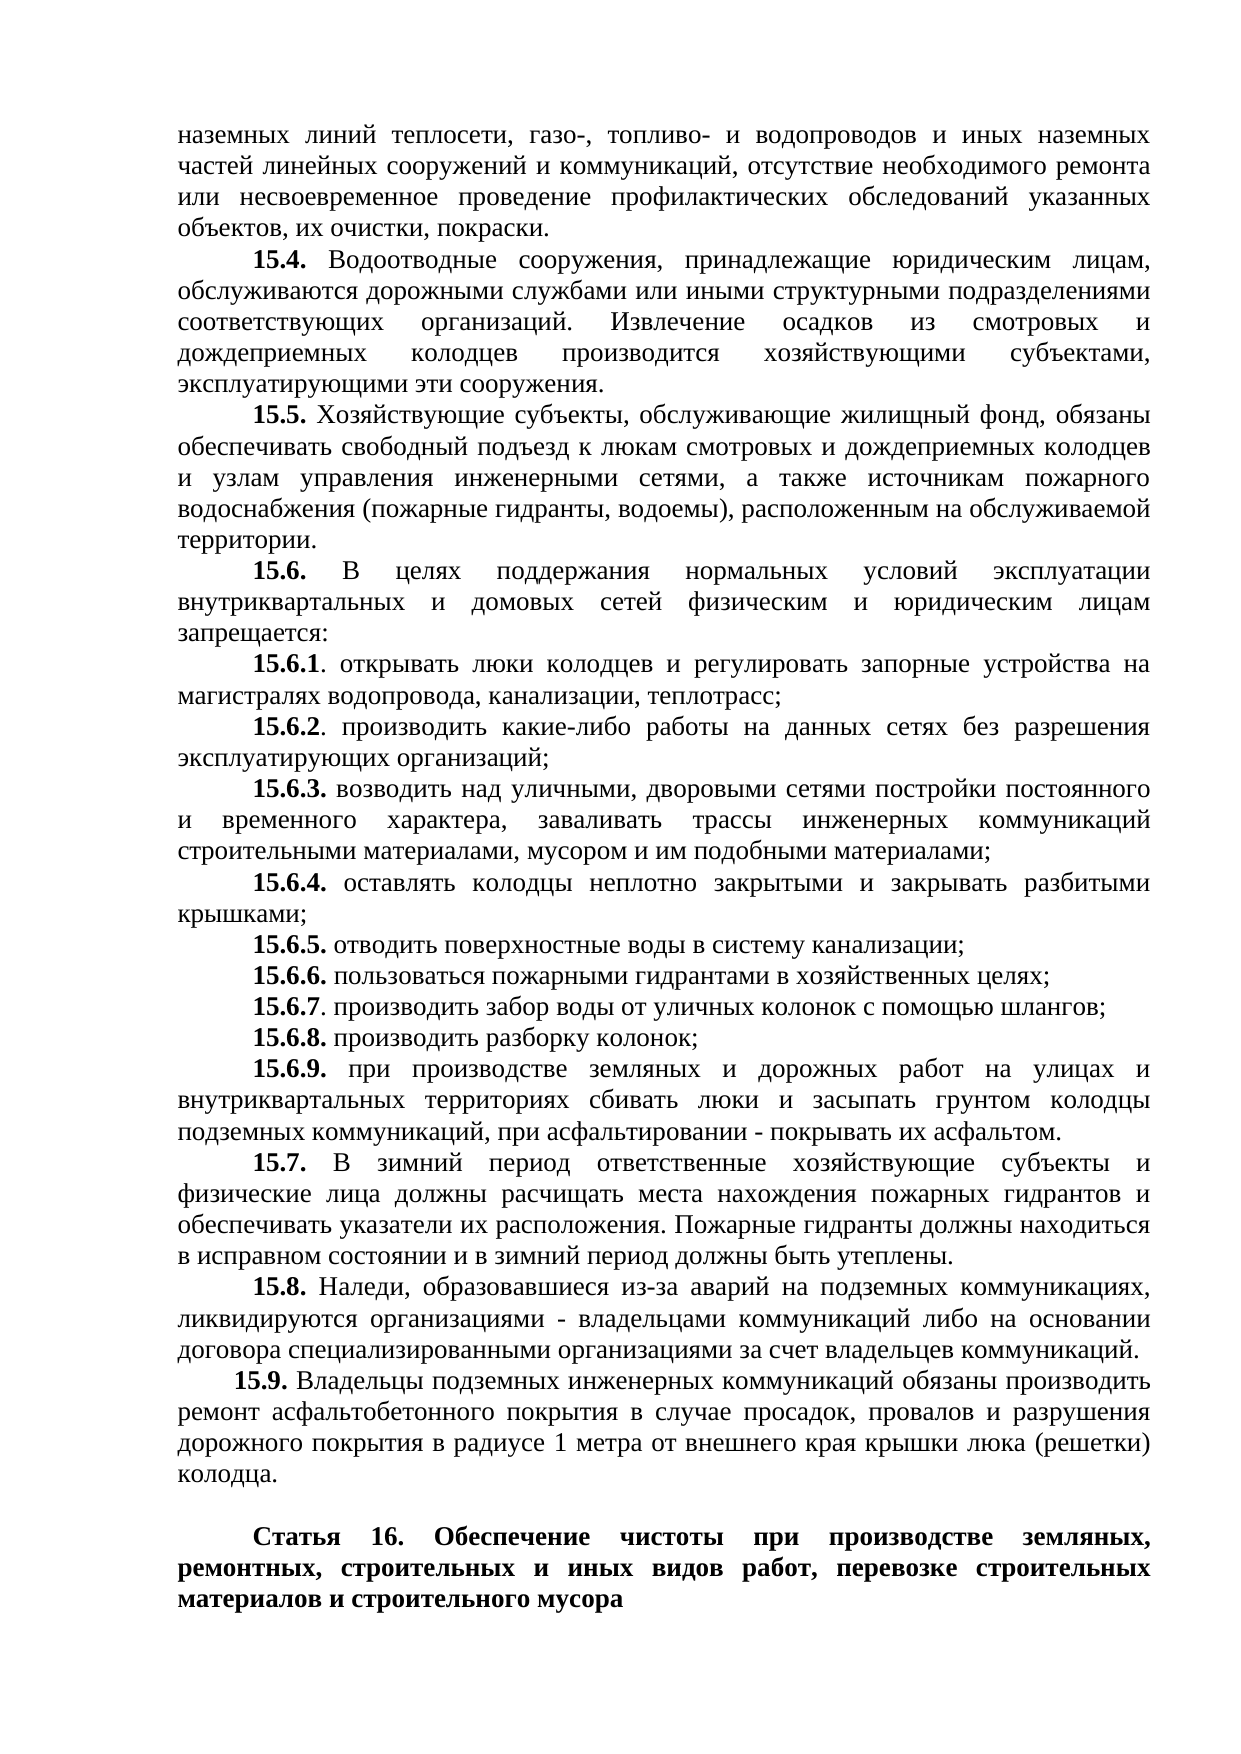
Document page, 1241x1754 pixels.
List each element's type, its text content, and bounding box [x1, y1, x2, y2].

text 15.6.2. производить какие-либо работы на данных сетях без разрешения эксплуатирующих организаций; [177, 710, 1152, 772]
text 15.6. В целях поддержания нормальных условий эксплуатации внутриквартальных и домовых сетей физическим и юридическим лицам запрещается: [177, 554, 1152, 648]
text 15.5. Хозяйствующие субъекты, обслуживающие жилищный фонд, обязаны обеспечивать свободный подъезд к люкам смотровых и дождеприемных колодцев и узлам управления инженерными сетями, а также источникам пожарного водоснабжения (пожарные гидранты, водоемы), расположенным на обслуживаемой территории. [177, 398, 1152, 554]
text 15.6.3. возводить над уличными, дворовыми сетями постройки постоянного и временного характера, заваливать трассы инженерных коммуникаций строительными материалами, мусором и им подобными материалами; [177, 772, 1152, 866]
text 15.7. В зимний период ответственные хозяйствующие субъекты и физические лица должны расчищать места нахождения пожарных гидрантов и обеспечивать указатели их расположения. Пожарные гидранты должны находиться в исправном состоянии и в зимний период должны быть утеплены. [177, 1146, 1152, 1271]
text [177, 118, 1152, 243]
text 15.6.6. пользоваться пожарными гидрантами в хозяйственных целях; [177, 959, 1152, 990]
text 15.9. Владельцы подземных инженерных коммуникаций обязаны производить ремонт асфальтобетонного покрытия в случае просадок, провалов и разрушения дорожного покрытия в радиусе 1 метра от внешнего края крышки люка (решетки) колодца. [177, 1364, 1152, 1488]
text 15.6.9. при производстве земляных и дорожных работ на улицах и внутриквартальных территориях сбивать люки и засыпать грунтом колодцы подземных коммуникаций, при асфальтировании - покрывать их асфальтом. [177, 1052, 1152, 1146]
text 15.6.4. оставлять колодцы неплотно закрытыми и закрывать разбитыми крышками; [177, 866, 1152, 928]
text 15.6.5. отводить поверхностные воды в систему канализации; [177, 928, 1152, 959]
text Статья 16. Обеспечение чистоты при производстве земляных, ремонтных, строительных и иных видов работ, перевозке строительных материалов и строительного мусора [177, 1520, 1152, 1613]
text 15.6.7. производить забор воды от уличных колонок с помощью шлангов; [177, 990, 1152, 1021]
text 15.4. Водоотводные сооружения, принадлежащие юридическим лицам, обслуживаются дорожными службами или иными структурными подразделениями соответствующих организаций. Извлечение осадков из смотровых и дождеприемных колодцев производится хозяйствующими субъектами, эксплуатирующими эти сооружения. [177, 243, 1152, 398]
text 15.8. Наледи, образовавшиеся из-за аварий на подземных коммуникациях, ликвидируются организациями - владельцами коммуникаций либо на основании договора специализированными организациями за счет владельцев коммуникаций. [177, 1271, 1152, 1364]
text 15.6.1. открывать люки колодцев и регулировать запорные устройства на магистралях водопровода, канализации, теплотрасс; [177, 648, 1152, 710]
text 15.6.8. производить разборку колонок; [177, 1021, 1152, 1052]
